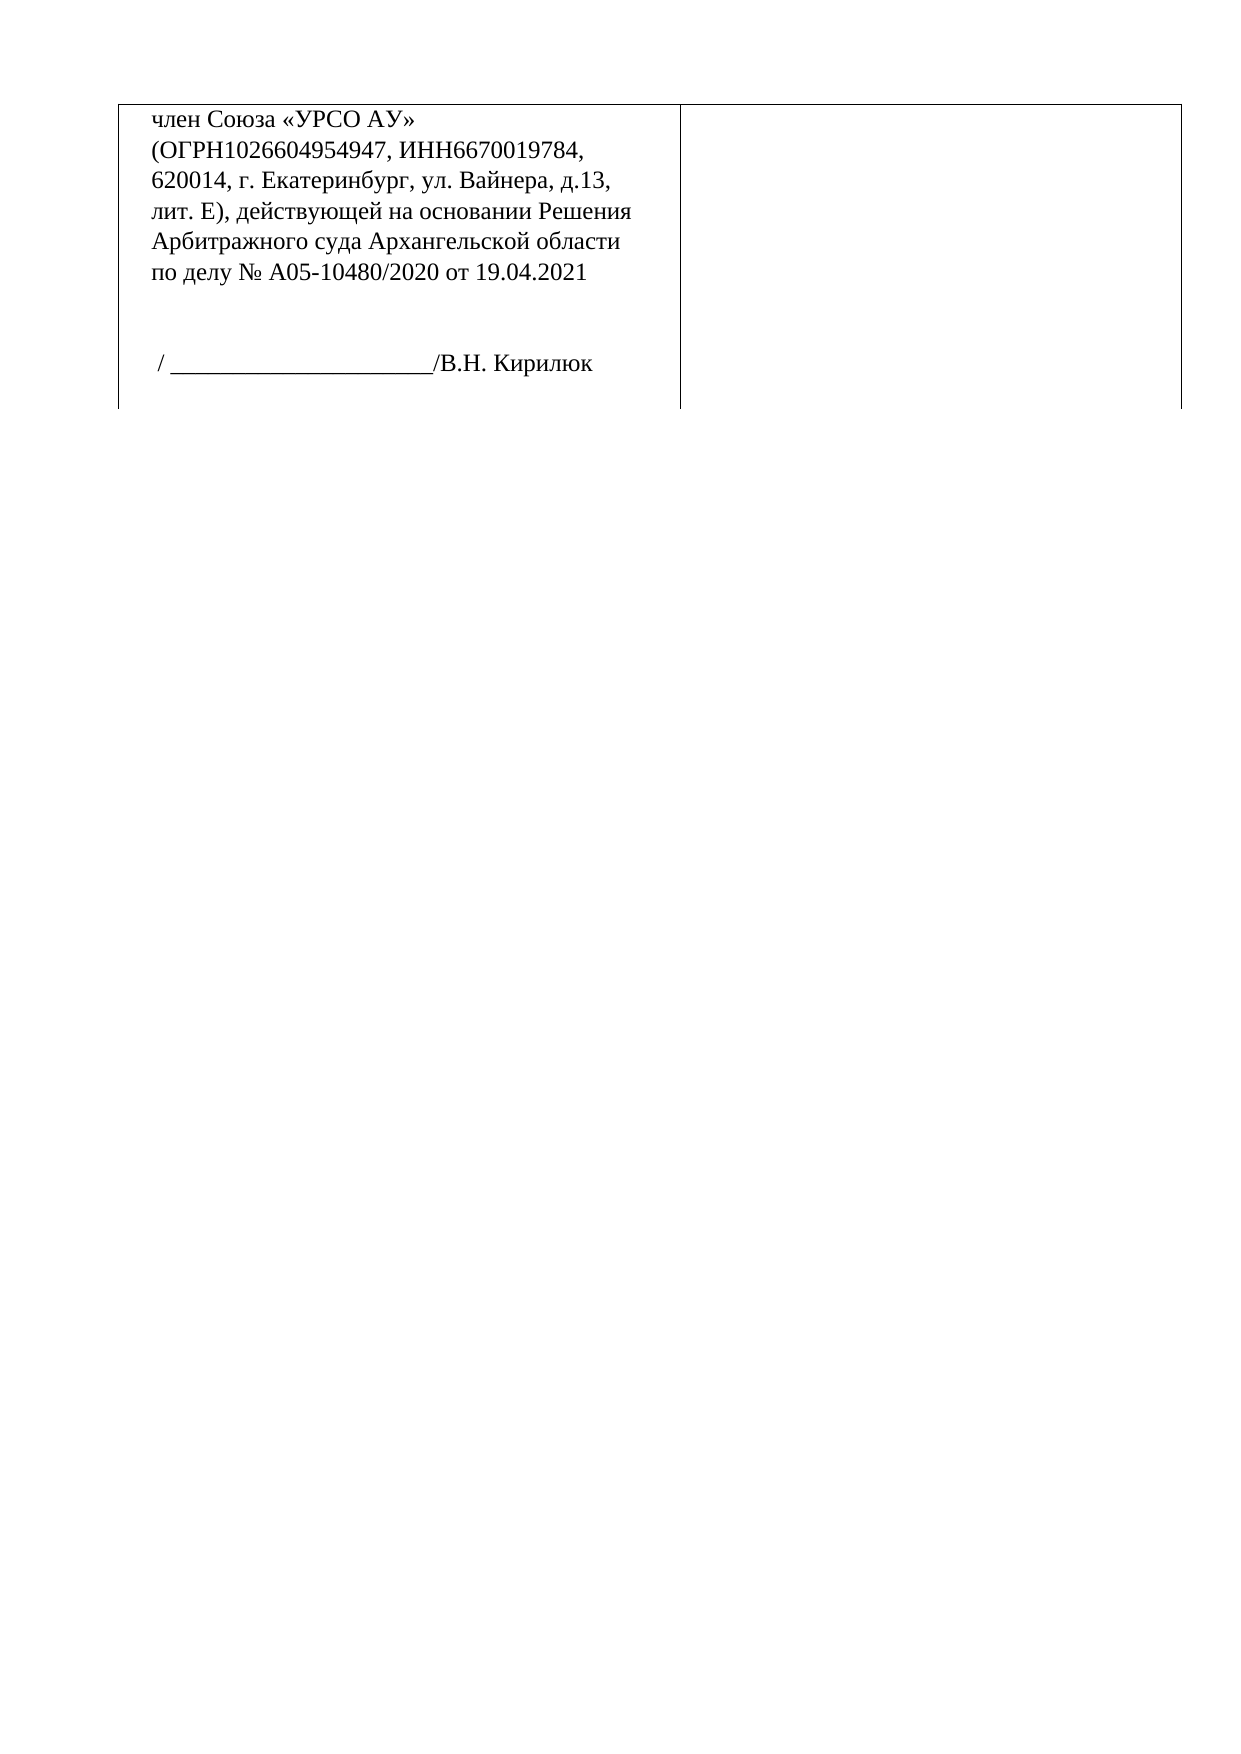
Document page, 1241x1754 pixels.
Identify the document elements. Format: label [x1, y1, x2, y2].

table_cell [681, 105, 1181, 409]
table_cell [119, 105, 680, 409]
